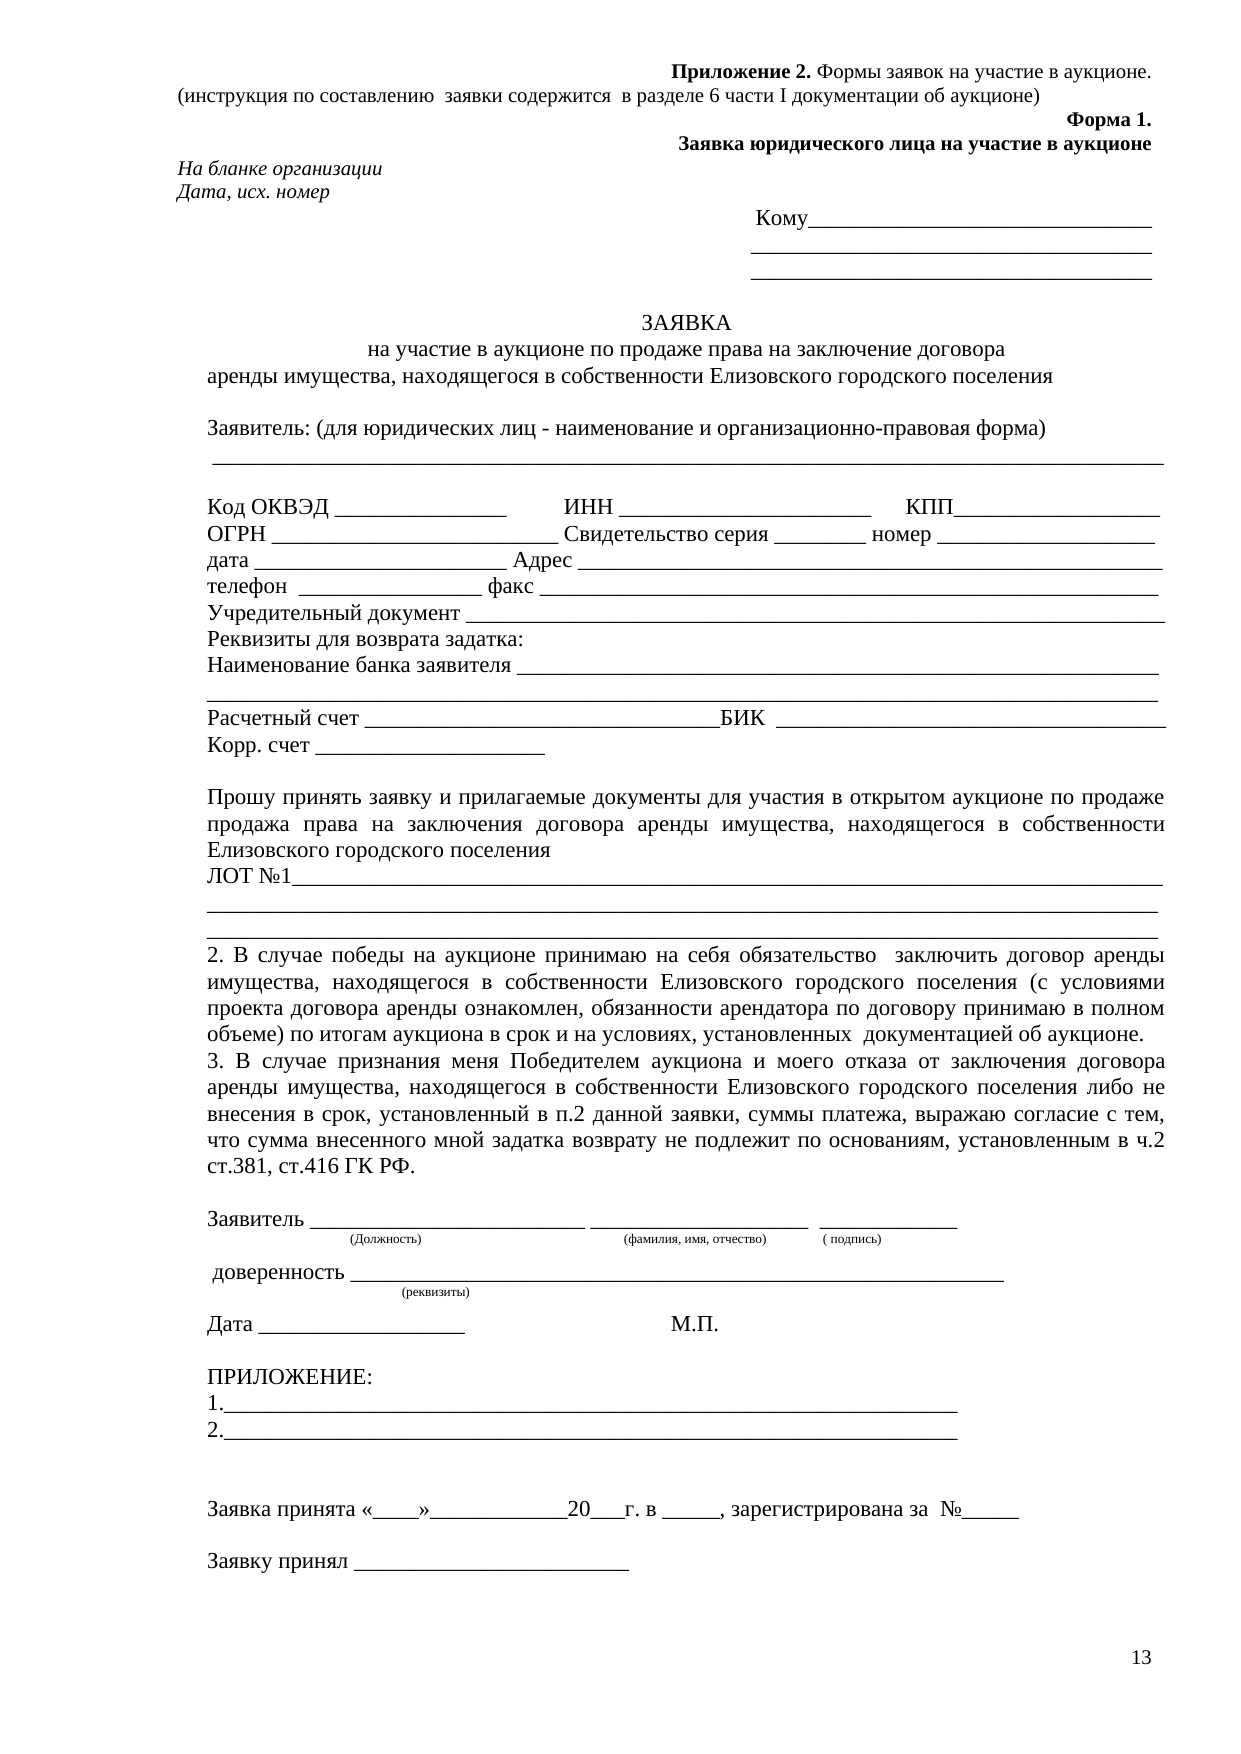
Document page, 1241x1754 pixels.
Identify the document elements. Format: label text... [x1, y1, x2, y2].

text ___________________________________________________________________________________ [207, 441, 1167, 467]
text (реквизиты) [207, 1284, 1167, 1310]
text Заявка юридического лица на участие в аукционе [177, 131, 1152, 155]
text 1.________________________________________________________________ [207, 1389, 1167, 1416]
text Кому______________________________ [177, 203, 1152, 230]
text ______________________________________________________________________________________________________________________________________________________________________ [207, 889, 1167, 941]
text ЛОТ №1____________________________________________________________________________ [207, 862, 1167, 889]
text ___________________________________ [177, 230, 1152, 256]
text Наименование банка заявителя ________________________________________________________ [207, 652, 1167, 678]
text Заявка принята «____»____________20___г. в _____, зарегистрирована за №_____ [207, 1495, 1167, 1521]
text аренды имущества, находящегося в собственности Елизовского городского поселения [207, 362, 1167, 388]
text Корр. счет ____________________ [207, 731, 1167, 757]
text Расчетный счет _______________________________БИК __________________________________ [207, 704, 1167, 731]
text ___________________________________________________________________________________ [207, 678, 1167, 704]
text 2.________________________________________________________________ [207, 1416, 1167, 1442]
text (Должность) (фамилия, имя, отчество) ( подпись) [207, 1231, 1167, 1258]
text Заявитель ________________________ ___________________ ____________ [207, 1205, 1167, 1231]
text Код ОКВЭД _______________ ИНН ______________________ КПП__________________ [207, 493, 1167, 520]
text Дата, исх. номер [177, 179, 1152, 203]
text Заявитель: (для юридических лиц - наименование и организационно-правовая форма) [207, 414, 1167, 441]
text доверенность _________________________________________________________ [207, 1258, 1167, 1284]
text Приложение 2. Формы заявок на участие в аукционе. [177, 59, 1152, 83]
text На бланке организации [177, 155, 1152, 179]
text Форма 1. [177, 107, 1152, 131]
text телефон ________________ факс ______________________________________________________ [207, 572, 1167, 599]
text (инструкция по составлению заявки содержится в разделе 6 части I документации об аукционе) [177, 83, 1152, 107]
text Учредительный документ _____________________________________________________________ [207, 599, 1167, 625]
text на участие в аукционе по продаже права на заключение договора [207, 335, 1167, 362]
text дата ______________________ Адрес ___________________________________________________ [207, 546, 1167, 572]
text Реквизиты для возврата задатка: [207, 625, 1167, 652]
text ОГРН _________________________ Свидетельство серия ________ номер ___________________ [207, 520, 1167, 546]
text ___________________________________ [177, 256, 1152, 283]
text Заявку принял ________________________ [207, 1548, 1167, 1574]
text ЗАЯВКА [207, 309, 1167, 335]
text Прошу принять заявку и прилагаемые документы для участия в открытом аукционе по продаже продажа права на заключения договора аренды имущества, находящегося в собственности Елизовского городского поселения [207, 783, 1167, 862]
text Дата __________________ М.П. [207, 1310, 1167, 1337]
text 2. В случае победы на аукционе принимаю на себя обязательство заключить договор аренды имущества, находящегося в собственности Елизовского городского поселения (с условиями проекта договора аренды ознакомлен, обязанности арендатора по договору принимаю в полном объеме) по итогам аукциона в срок и на условиях, установленных документацией об аукционе. [207, 941, 1167, 1047]
text ПРИЛОЖЕНИЕ: [207, 1363, 1167, 1389]
text 3. В случае признания меня Победителем аукциона и моего отказа от заключения договора аренды имущества, находящегося в собственности Елизовского городского поселения либо не внесения в срок, установленный в п.2 данной заявки, суммы платежа, выражаю согласие с тем, что сумма внесенного мной задатка возврату не подлежит по основаниям, установленным в ч.2 ст.381, ст.416 ГК РФ. [207, 1047, 1167, 1179]
